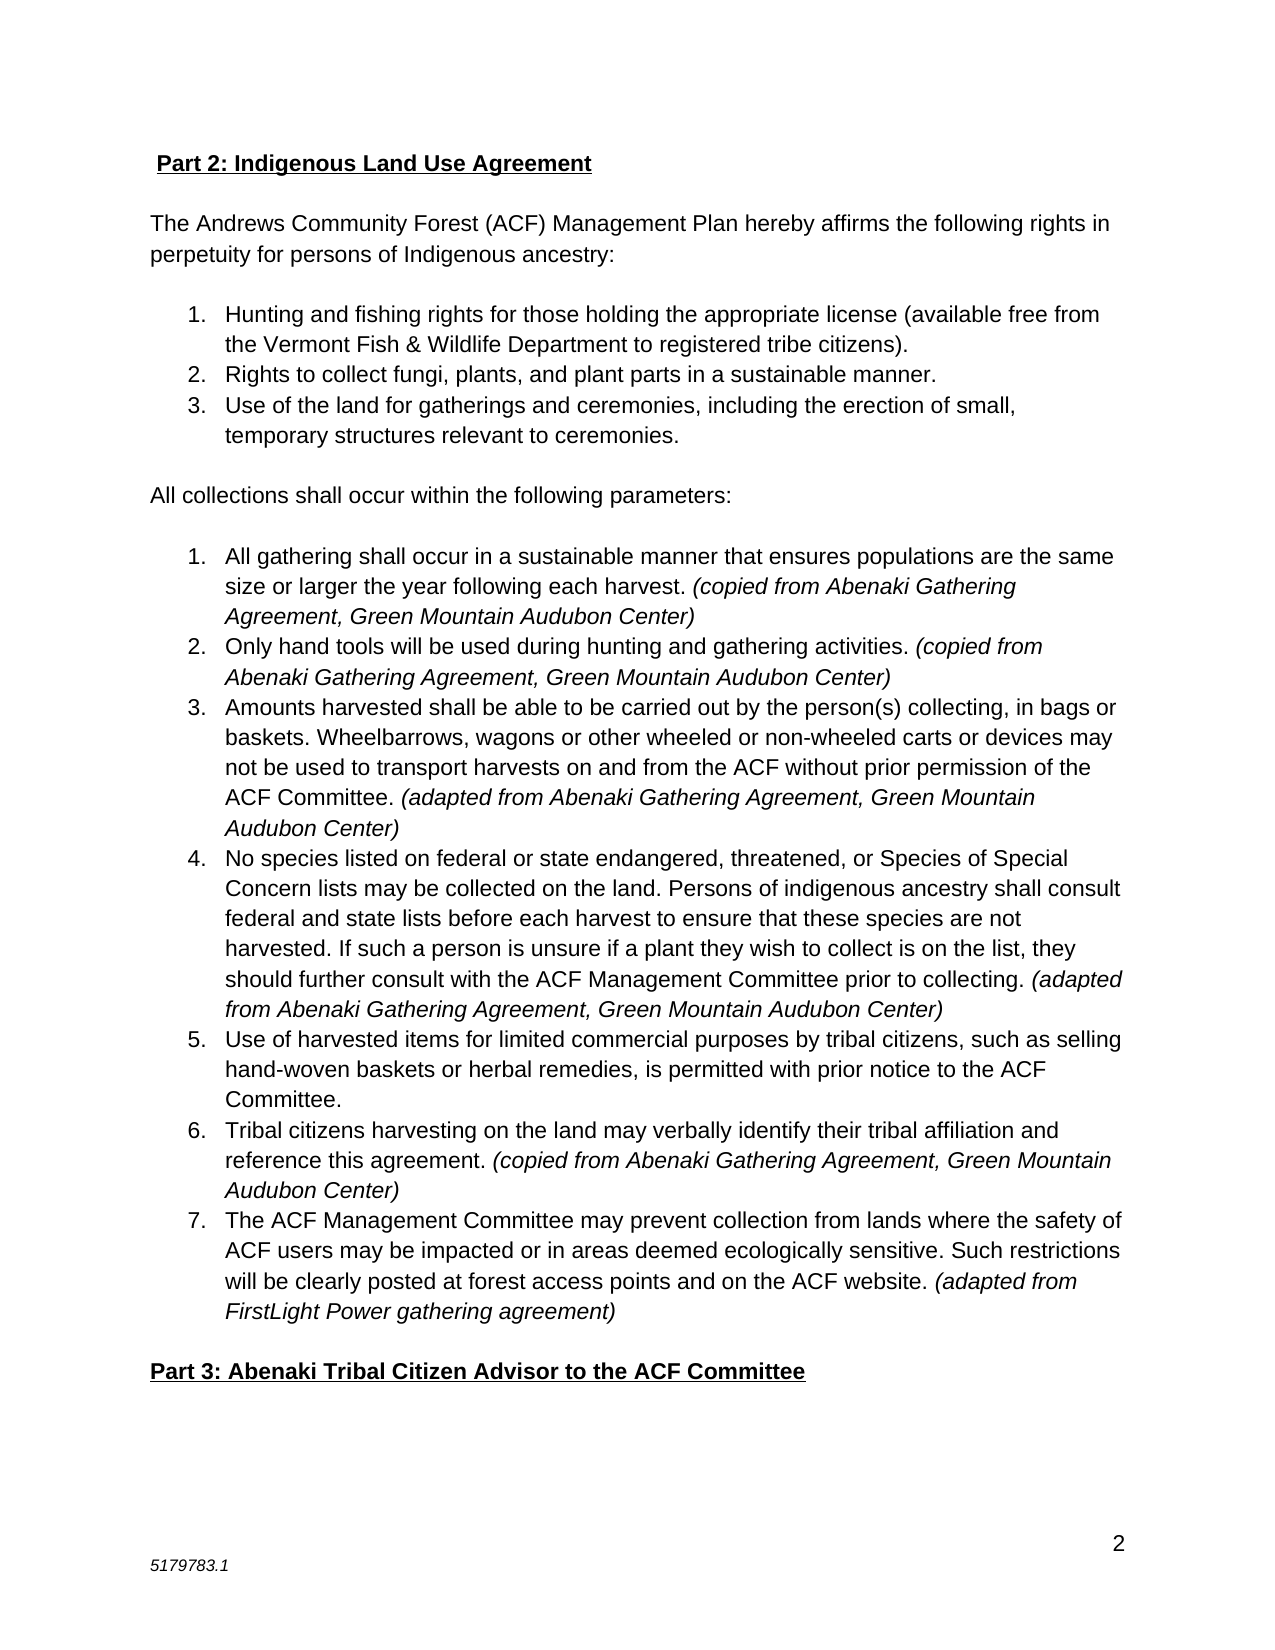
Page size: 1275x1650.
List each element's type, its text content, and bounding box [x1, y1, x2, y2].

text 1. Hunting and fishing rights for those holding the appropriate license (available free from the Vermont Fish & Wildlife Department to registered tribe citizens). [187, 301, 1125, 358]
text Part 2: Indigenous Land Use Agreement [150, 150, 1125, 176]
list Tribal citizens harvesting on the land may verbally identify their tribal affiliation and reference this agreement. (copied from Abenaki Gathering Agreement, Green Mountain Audubon Center) [187, 1117, 1125, 1203]
list All gathering shall occur in a sustainable manner that ensures populations are the same size or larger the year following each harvest. (copied from Abenaki Gathering Agreement, Green Mountain Audubon Center) [187, 543, 1125, 629]
text Part 3: Abenaki Tribal Citizen Advisor to the ACF Committee [150, 1358, 1125, 1385]
list The ACF Management Committee may prevent collection from lands where the safety of ACF users may be impacted or in areas deemed ecologically sensitive. Such restrictions will be clearly posted at forest access points and on the ACF website. (adapted from FirstLight Power gathering agreement) [187, 1207, 1125, 1324]
text 3. Use of the land for gatherings and ceremonies, including the erection of small, temporary structures relevant to ceremonies. [187, 392, 1125, 448]
list No species listed on federal or state endangered, threatened, or Species of Special Concern lists may be collected on the land. Persons of indigenous ancestry shall consult federal and state lists before each harvest to ensure that these species are not harvested. If such a person is unsure if a plant they wish to collect is on the list, they should further consult with the ACF Management Committee prior to collecting. (adapted from Abenaki Gathering Agreement, Green Mountain Audubon Center) [187, 845, 1125, 1022]
list Use of harvested items for limited commercial purposes by tribal citizens, such as selling hand-woven baskets or herbal remedies, is permitted with prior notice to the ACF Committee. [187, 1026, 1125, 1113]
text All collections shall occur within the following parameters: [150, 482, 1125, 509]
list Only hand tools will be used during hunting and gathering activities. (copied from Abenaki Gathering Agreement, Green Mountain Audubon Center) [187, 633, 1125, 690]
text 2. Rights to collect fungi, plants, and plant parts in a sustainable manner. [187, 361, 1125, 388]
text The Andrews Community Forest (ACF) Management Plan hereby affirms the following rights in perpetuity for persons of Indigenous ancestry: [150, 210, 1125, 267]
list Amounts harvested shall be able to be carried out by the person(s) collecting, in bags or baskets. Wheelbarrows, wagons or other wheeled or non-wheeled carts or devices may not be used to transport harvests on and from the ACF without prior permission of the ACF Committee. (adapted from Abenaki Gathering Agreement, Green Mountain Audubon Center) [187, 694, 1125, 841]
